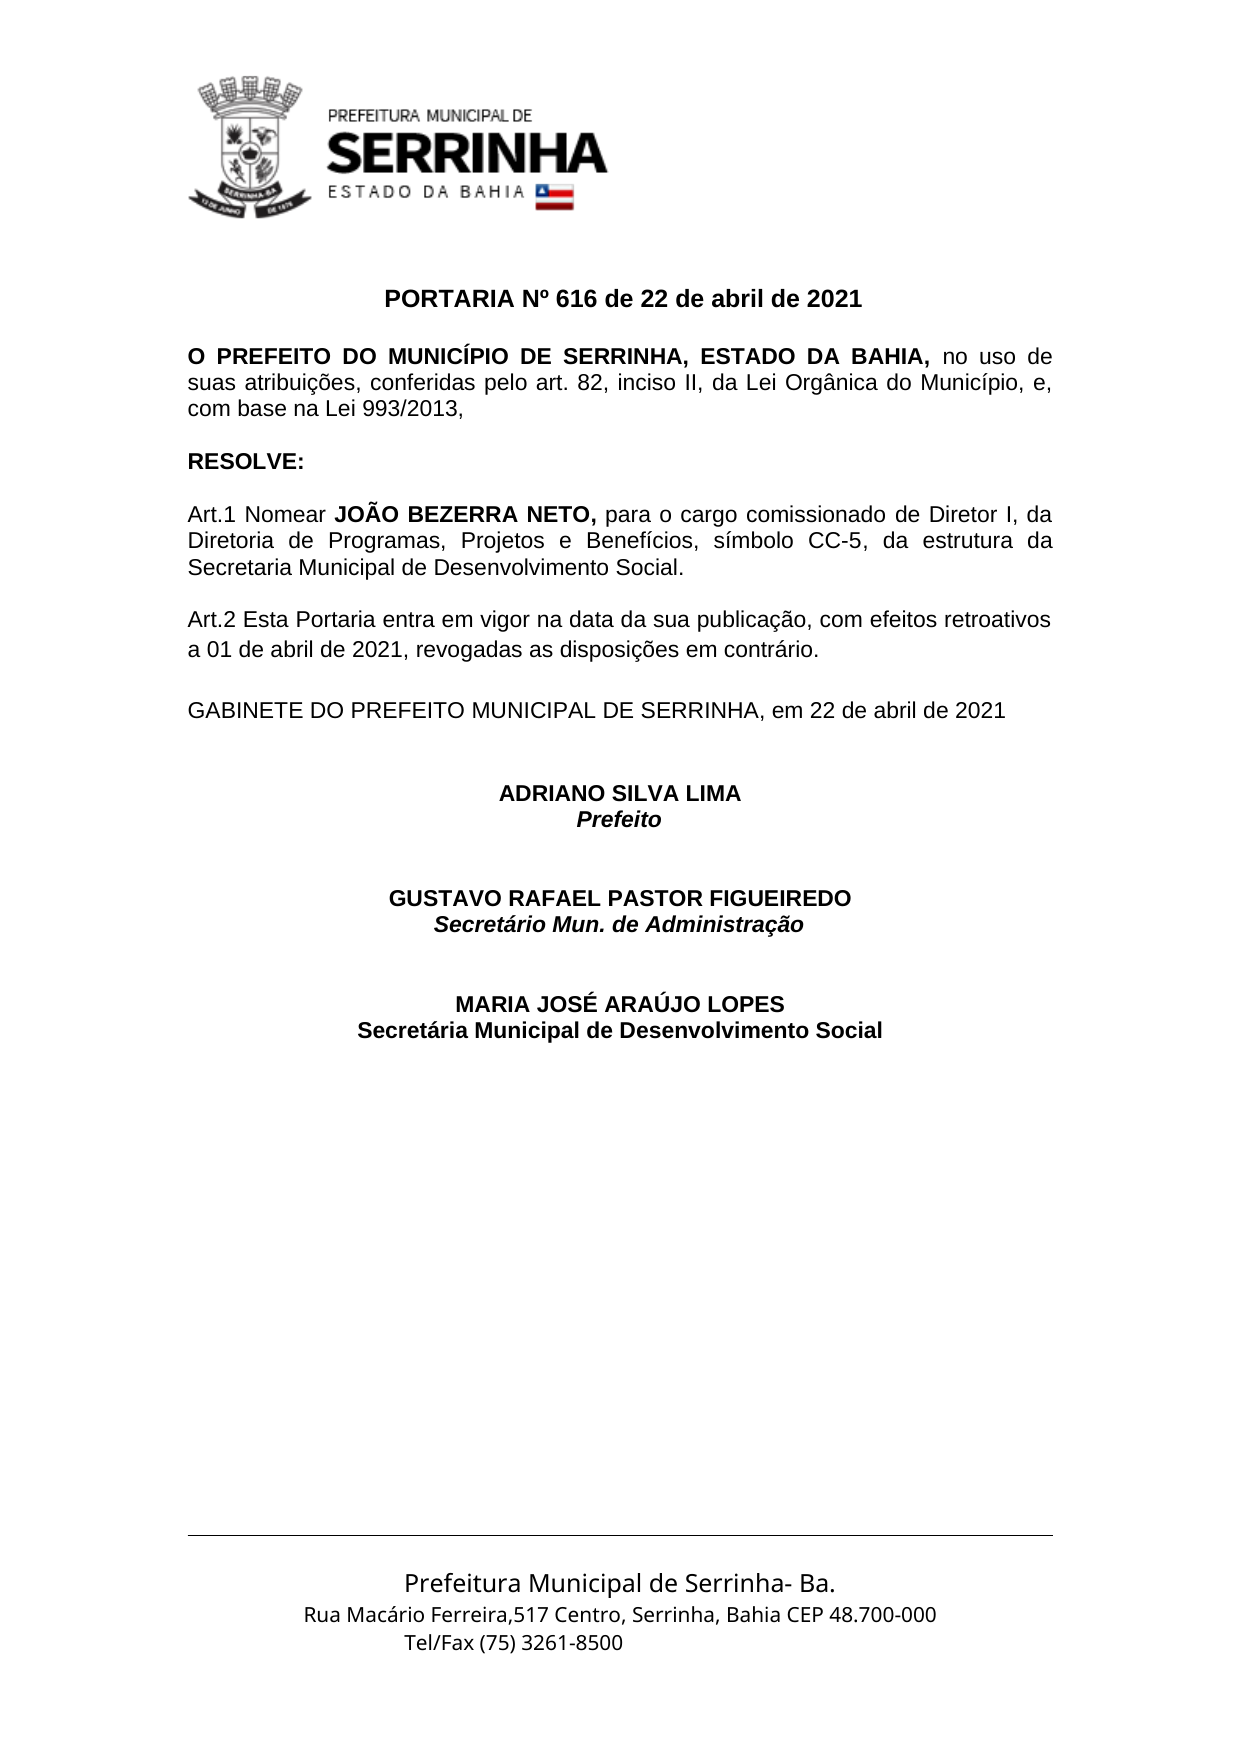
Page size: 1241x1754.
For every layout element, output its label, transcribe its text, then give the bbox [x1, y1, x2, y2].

text MARIA JOSÉ ARAÚJO LOPES [187, 991, 1053, 1017]
text GABINETE DO PREFEITO MUNICIPAL DE SERRINHA, em 22 de abril de 2021 [187, 697, 1053, 723]
picture [187, 73, 609, 222]
text Prefeito [187, 806, 1053, 832]
text O PREFEITO DO MUNICÍPIO DE SERRINHA, ESTADO DA BAHIA, no uso de suas atribuições, conferidas pelo art. 82, inciso II, da Lei Orgânica do Município, e, com base na Lei 993/2013, [187, 343, 1053, 422]
text PORTARIA Nº 616 de 22 de abril de 2021 [187, 284, 1053, 312]
text RESOLVE: [187, 448, 1053, 474]
text Art.2 Esta Portaria entra em vigor na data da sua publicação, com efeitos retroativos a 01 de abril de 2021, revogadas as disposições em contrário. [187, 606, 1053, 663]
text ADRIANO SILVA LIMA [187, 780, 1053, 806]
text Art.1 Nomear JOÃO BEZERRA NETO, para o cargo comissionado de Diretor I, da Diretoria de Programas, Projetos e Benefícios, símbolo CC-5, da estrutura da Secretaria Municipal de Desenvolvimento Social. [187, 501, 1053, 580]
text GUSTAVO RAFAEL PASTOR FIGUEIREDO [187, 885, 1053, 911]
text Secretário Mun. de Administração [187, 911, 1053, 938]
text Secretária Municipal de Desenvolvimento Social [187, 1017, 1053, 1043]
